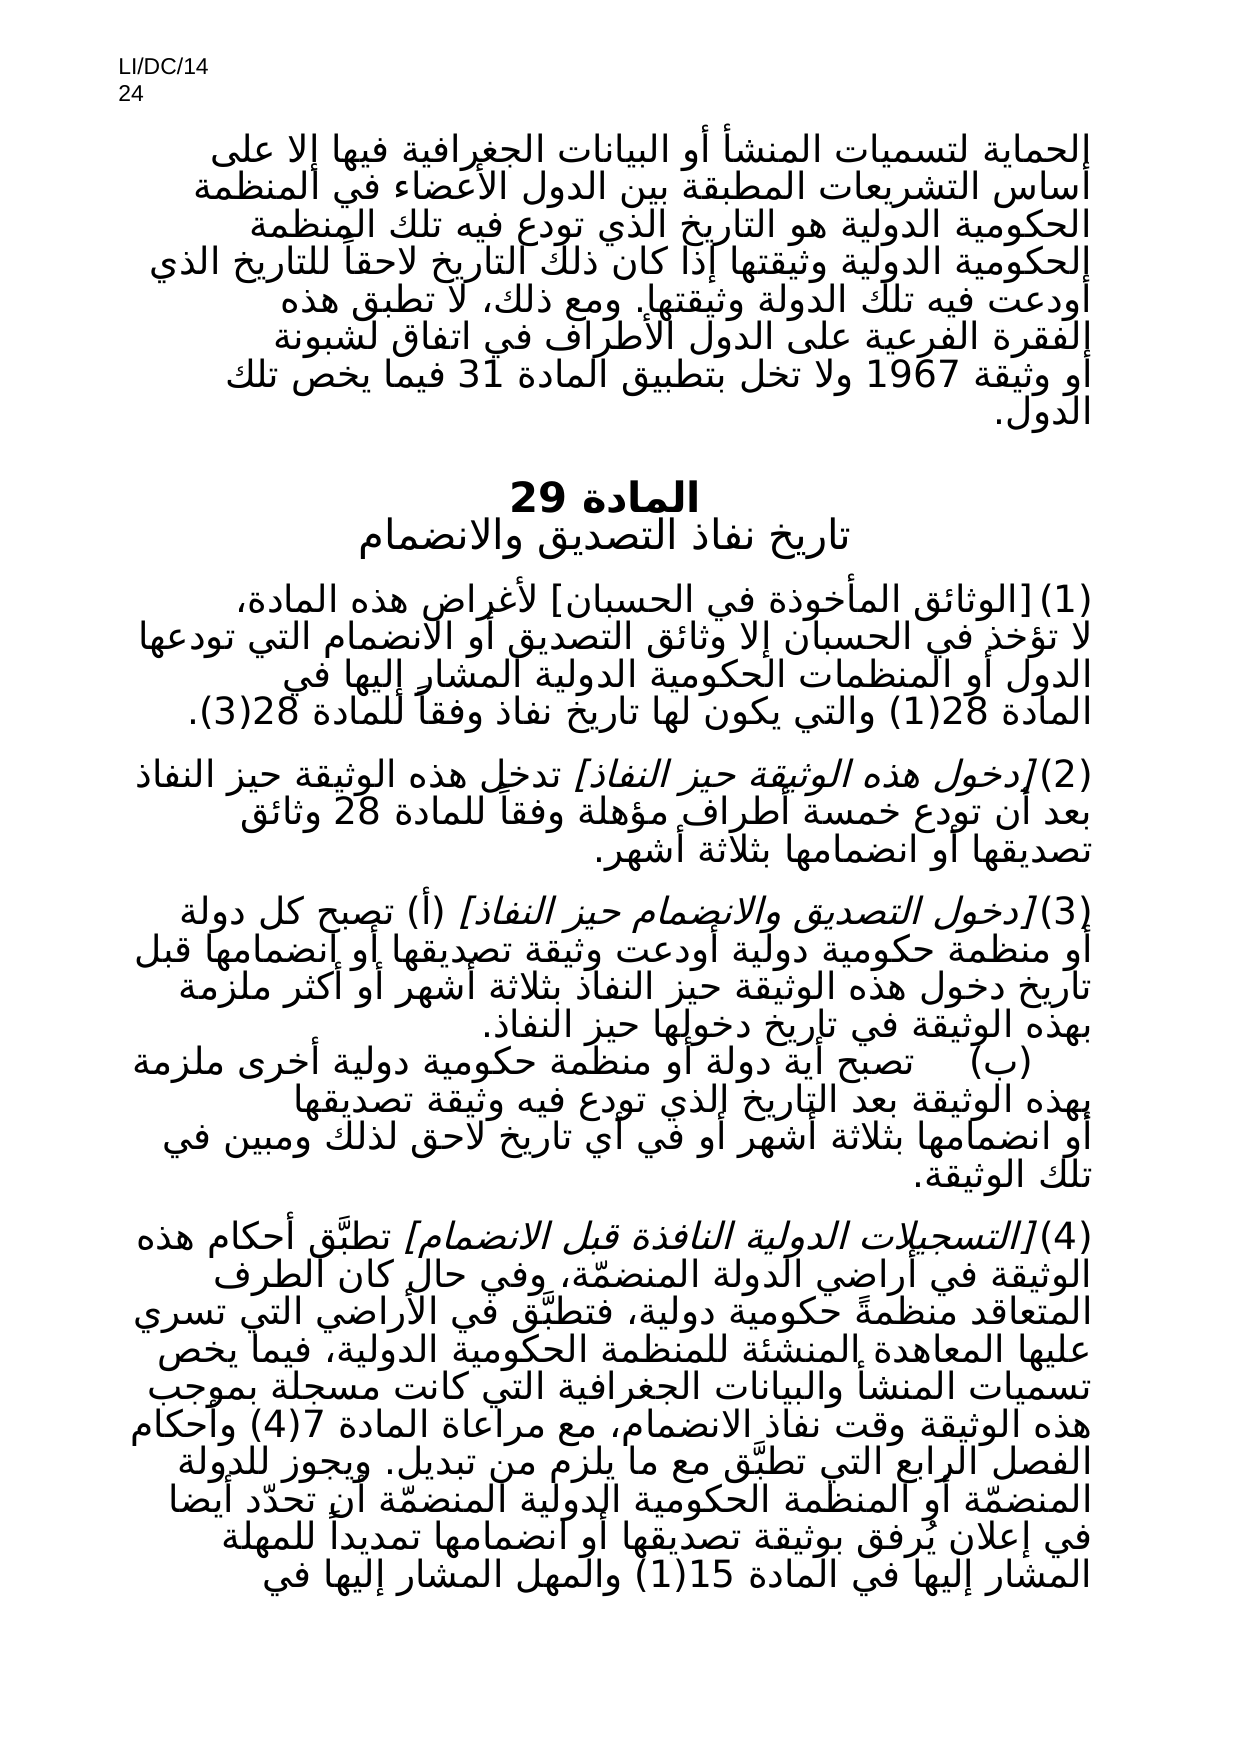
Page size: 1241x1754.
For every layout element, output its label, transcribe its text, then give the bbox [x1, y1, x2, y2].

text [118, 132, 1092, 432]
text المادة 29 [118, 482, 1092, 520]
text (2) [دخول هذه الوثيقة حيز النفاذ] تدخل هذه الوثيقة حيز النفاذ بعد أن تودع خمسة أطراف مؤهلة وفقاً للمادة 28 وثائق تصديقها أو انضمامها بثلاثة أشهر. [118, 757, 1092, 870]
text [118, 1220, 1092, 1595]
text (1) [الوثائق المأخوذة في الحسبان] لأغراض هذه المادة، لا تؤخذ في الحسبان إلا وثائق التصديق أو الانضمام التي تودعها الدول أو المنظمات الحكومية الدولية المشار إليها في المادة 28(1) والتي يكون لها تاريخ نفاذ وفقاً للمادة 28(3). [118, 582, 1092, 732]
text تاريخ نفاذ التصديق والانضمام [118, 520, 1092, 557]
text (ب) تصبح أية دولة أو منظمة حكومية دولية أخرى ملزمة بهذه الوثيقة بعد التاريخ الذي تودع فيه وثيقة تصديقها أو انضمامها بثلاثة أشهر أو في أي تاريخ لاحق لذلك ومبين في تلك الوثيقة. [118, 1045, 1092, 1195]
text (3) [دخول التصديق والانضمام حيز النفاذ] (أ) تصبح كل دولة أو منظمة حكومية دولية أودعت وثيقة تصديقها أو انضمامها قبل تاريخ دخول هذه الوثيقة حيز النفاذ بثلاثة أشهر أو أكثر ملزمة بهذه الوثيقة في تاريخ دخولها حيز النفاذ. [118, 895, 1092, 1045]
